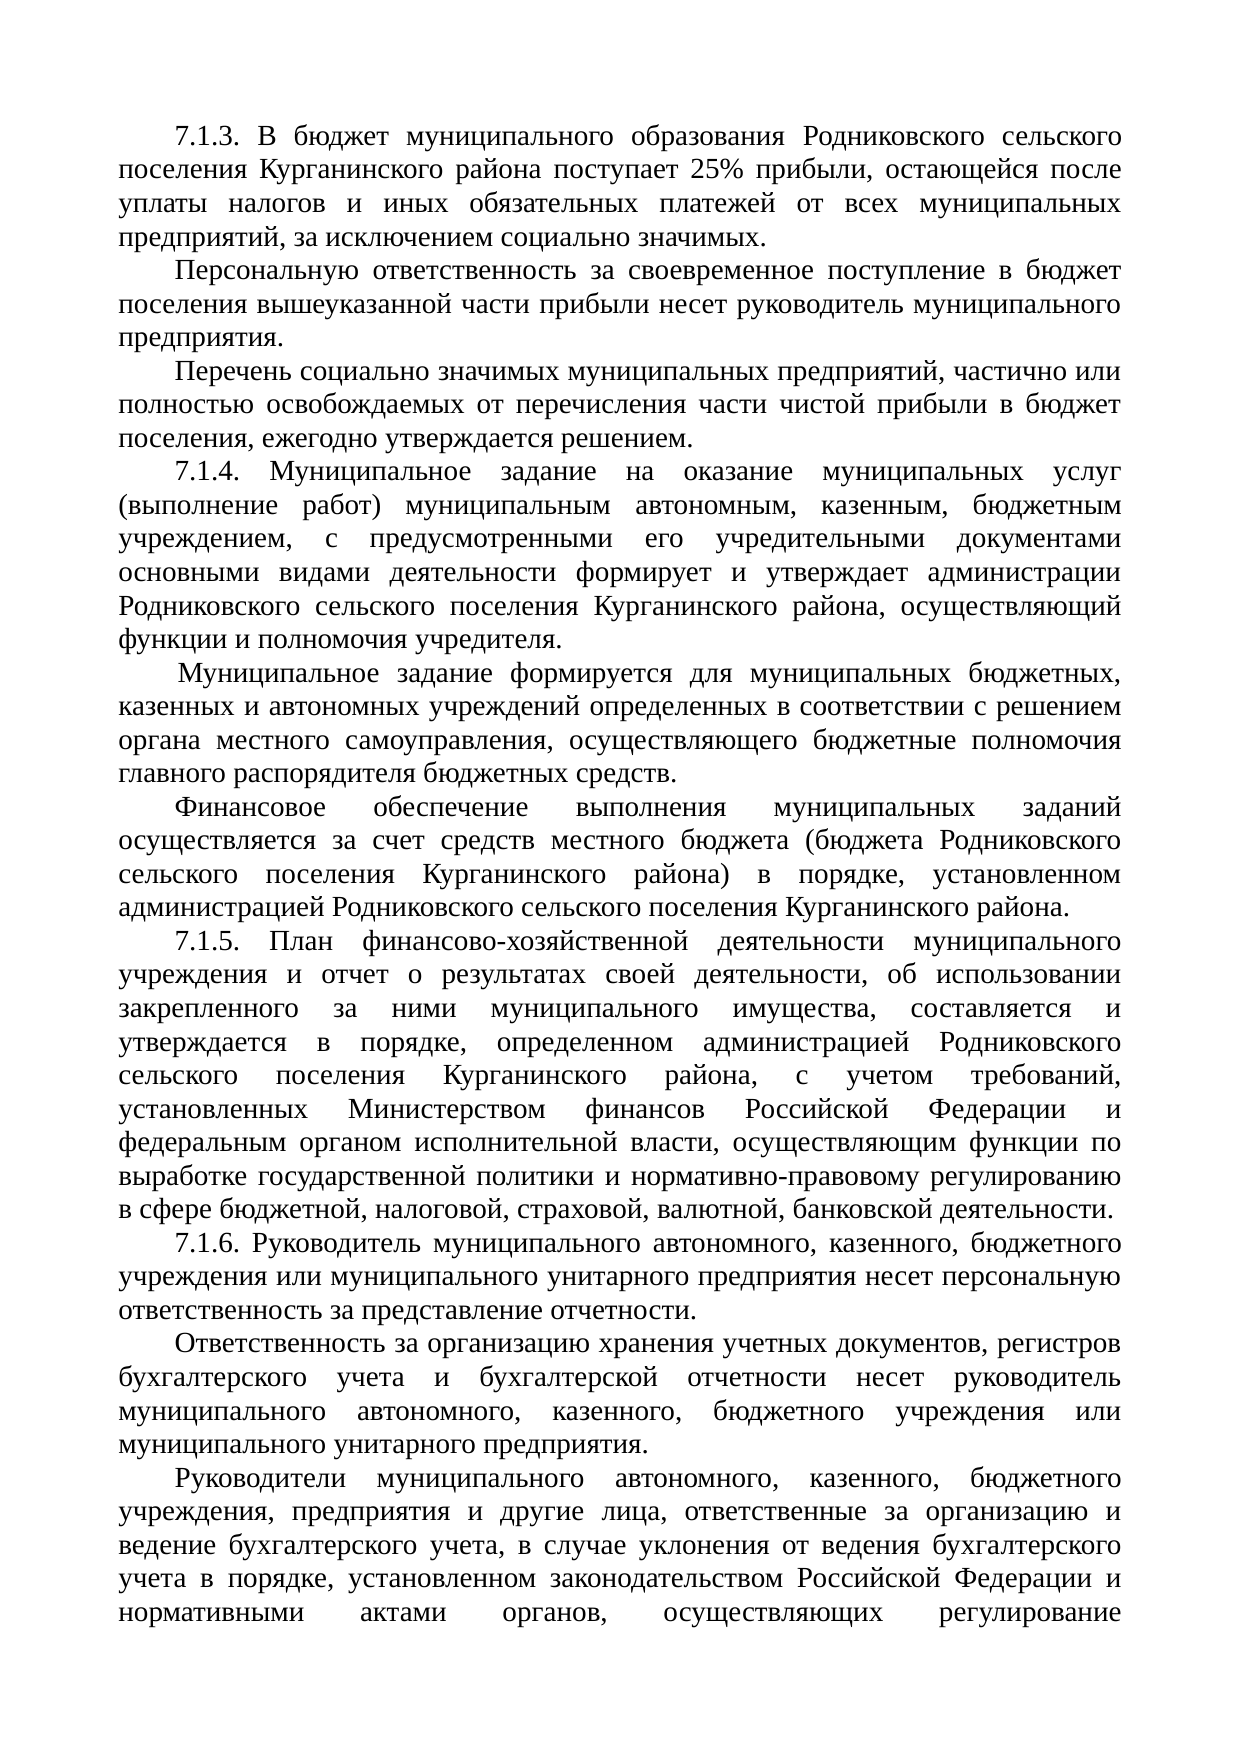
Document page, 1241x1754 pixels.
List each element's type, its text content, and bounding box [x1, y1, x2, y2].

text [118, 1460, 1122, 1627]
text 7.1.4. Муниципальное задание на оказание муниципальных услуг (выполнение работ) муниципальным автономным, казенным, бюджетным учреждением, с предусмотренными его учредительными документами основными видами деятельности формирует и утверждает администрации Родниковского сельского поселения Курганинского района, осуществляющий функции и полномочия учредителя. [118, 453, 1122, 655]
text Перечень социально значимых муниципальных предприятий, частично или полностью освобождаемых от перечисления части чистой прибыли в бюджет поселения, ежегодно утверждается решением. [118, 353, 1122, 453]
text Ответственность за организацию хранения учетных документов, регистров бухгалтерского учета и бухгалтерской отчетности несет руководитель муниципального автономного, казенного, бюджетного учреждения или муниципального унитарного предприятия. [118, 1326, 1122, 1460]
text Финансовое обеспечение выполнения муниципальных заданий осуществляется за счет средств местного бюджета (бюджета Родниковского сельского поселения Курганинского района) в порядке, установленном администрацией Родниковского сельского поселения Курганинского района. [118, 789, 1122, 923]
text 7.1.5. План финансово-хозяйственной деятельности муниципального учреждения и отчет о результатах своей деятельности, об использовании закрепленного за ними муниципального имущества, составляется и утверждается в порядке, определенном администрацией Родниковского сельского поселения Курганинского района, с учетом требований, установленных Министерством финансов Российской Федерации и федеральным органом исполнительной власти, осуществляющим функции по выработке государственной политики и нормативно-правовому регулированию в сфере бюджетной, налоговой, страховой, валютной, банковской деятельности. [118, 923, 1122, 1225]
text Персональную ответственность за своевременное поступление в бюджет поселения вышеуказанной части прибыли несет руководитель муниципального предприятия. [118, 252, 1122, 353]
text 7.1.3. В бюджет муниципального образования Родниковского сельского поселения Курганинского района поступает 25% прибыли, остающейся после уплаты налогов и иных обязательных платежей от всех муниципальных предприятий, за исключением социально значимых. [118, 118, 1122, 252]
text 7.1.6. Руководитель муниципального автономного, казенного, бюджетного учреждения или муниципального унитарного предприятия несет персональную ответственность за представление отчетности. [118, 1225, 1122, 1326]
text Муниципальное задание формируется для муниципальных бюджетных, казенных и автономных учреждений определенных в соответствии с решением органа местного самоуправления, осуществляющего бюджетные полномочия главного распорядителя бюджетных средств. [118, 655, 1122, 789]
